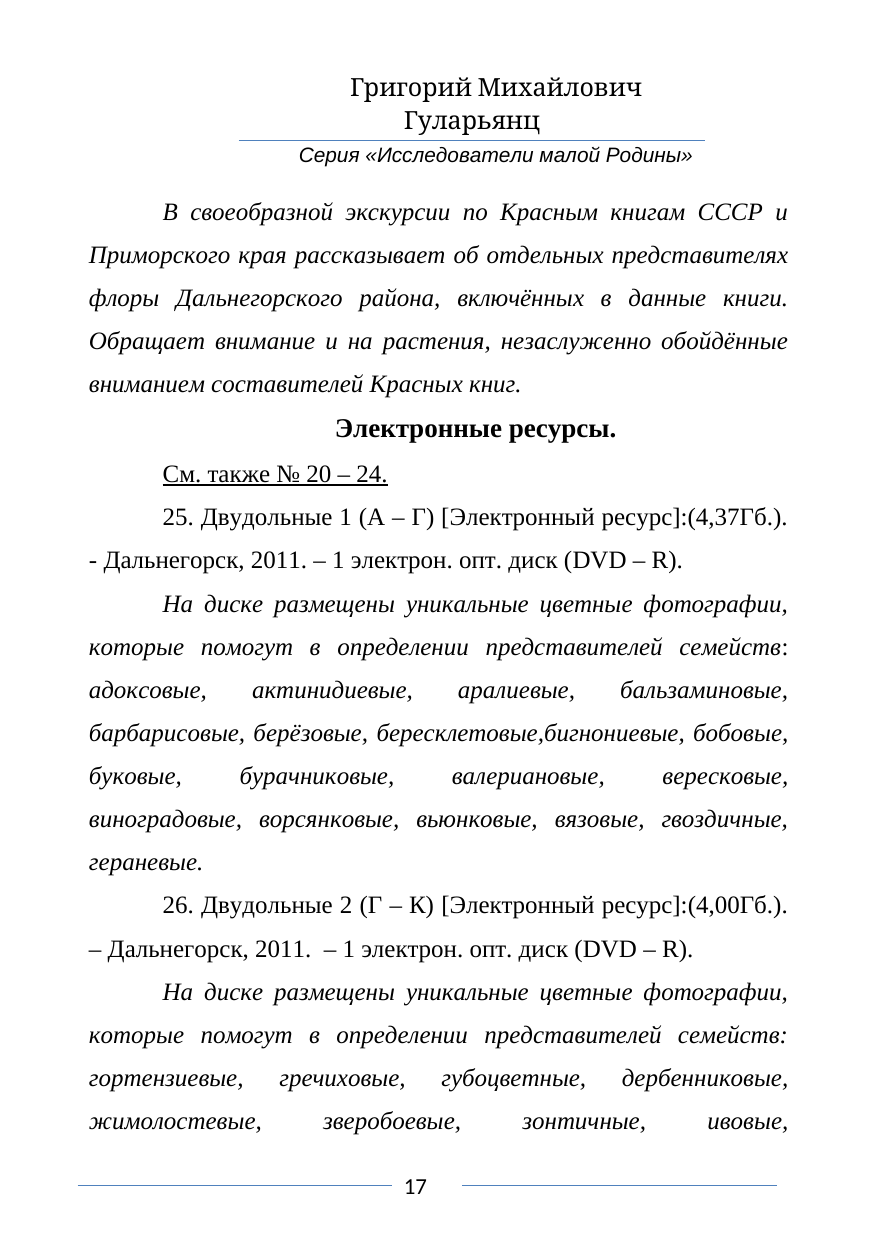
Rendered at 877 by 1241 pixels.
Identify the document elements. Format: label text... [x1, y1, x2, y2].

text На диске размещены уникальные цветные фотографии, которые помогут в определении представителей семейств: адоксовые, актинидиевые, аралиевые, бальзаминовые, барбарисовые, берёзовые, бересклетовые,бигнониевые, бобовые, буковые, бурачниковые, валериановые, вересковые, виноградовые, ворсянковые, вьюнковые, вязовые, гвоздичные, гераневые. [89, 589, 788, 876]
subtitle Электронные ресурсы. [89, 413, 788, 444]
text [89, 977, 788, 1135]
text В своеобразной экскурсии по Красным книгам СССР и Приморского края рассказывает об отдельных представителях флоры Дальнегорского района, включённых в данные книги. Обращает внимание и на растения, незаслуженно обойдённые вниманием составителей Красных книг. [89, 197, 788, 398]
text 26. Двудольные 2 (Г – К) [Электронный ресурс]:(4,00Гб.). – Дальнегорск, 2011. – 1 электрон. опт. диск (DVD – R). [89, 891, 788, 962]
text См. также № 20 – 24. [89, 459, 788, 488]
text 25. Двудольные 1 (А – Г) [Электронный ресурс]:(4,37Гб.). - Дальнегорск, 2011. – 1 электрон. опт. диск (DVD – R). [89, 502, 788, 574]
